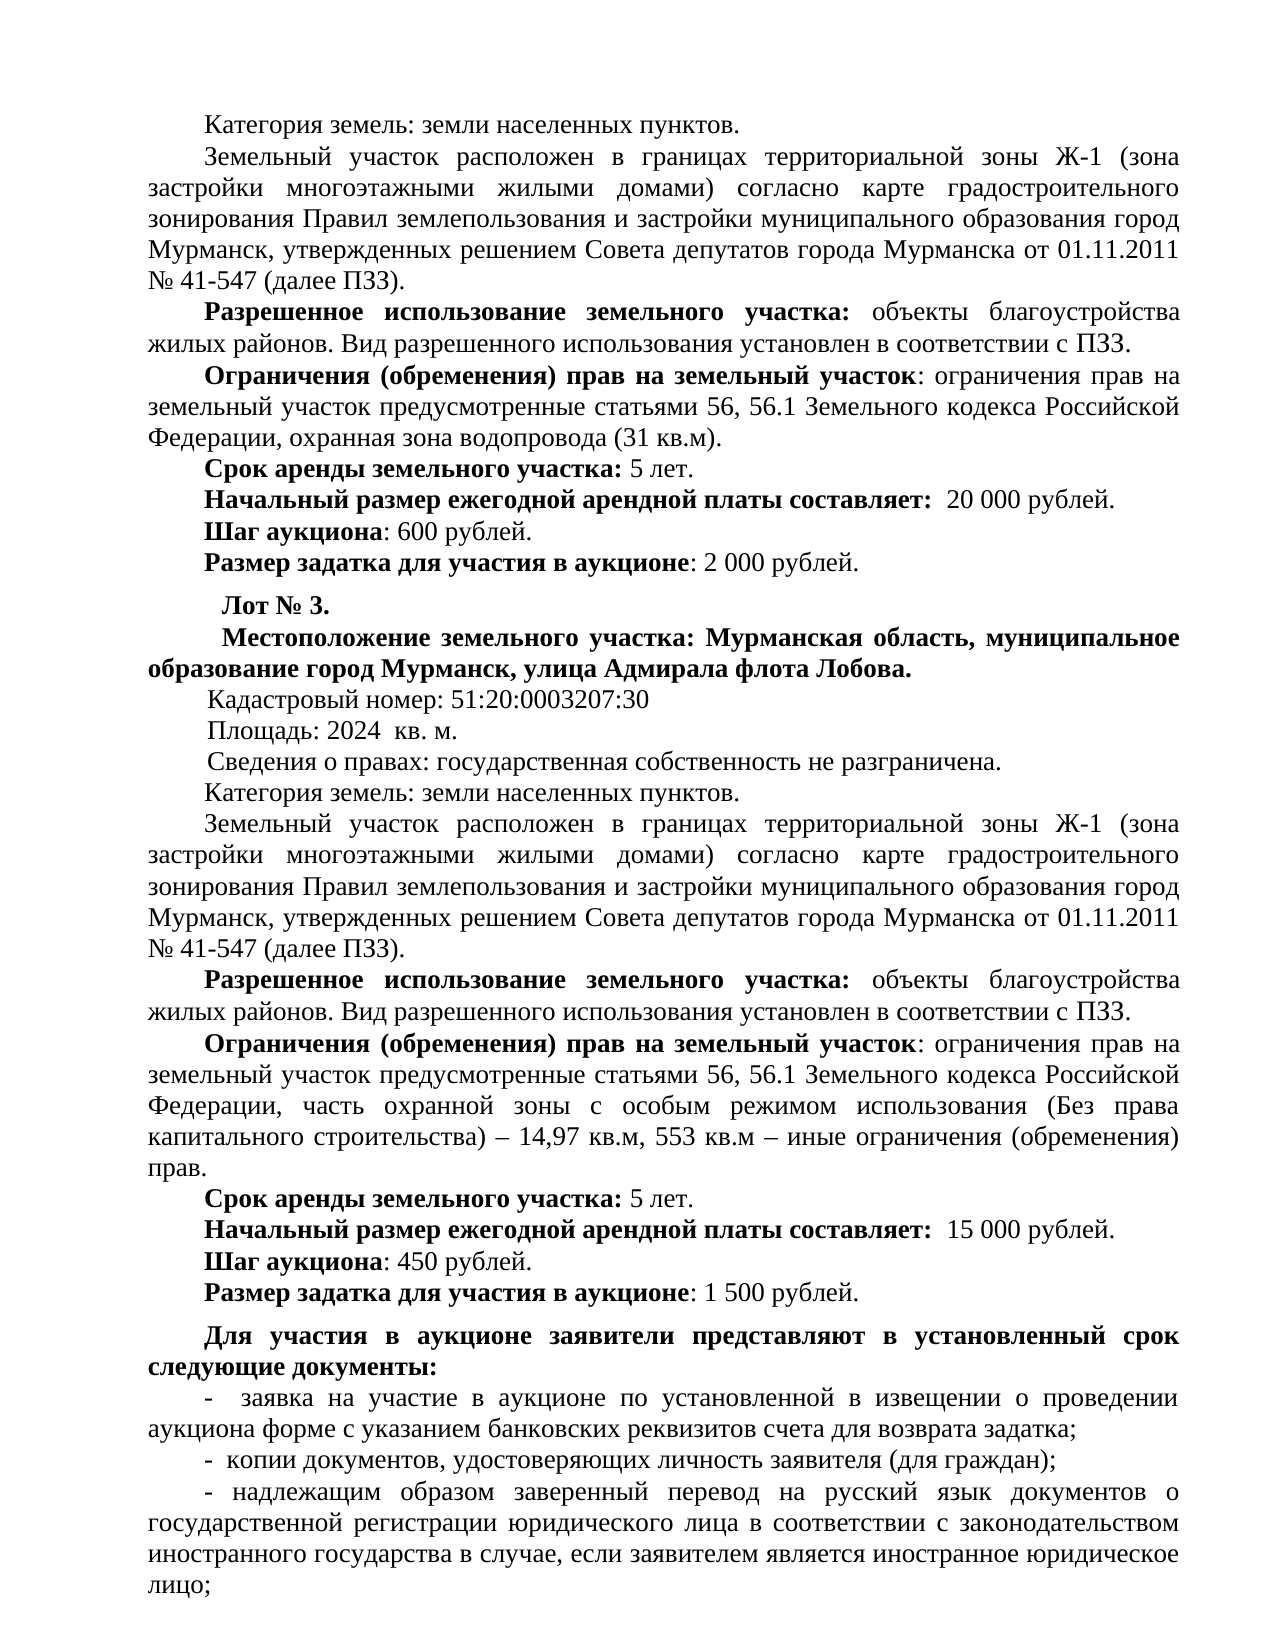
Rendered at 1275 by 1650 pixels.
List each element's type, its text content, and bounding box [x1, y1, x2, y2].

text Категория земель: земли населенных пунктов. [148, 776, 1181, 807]
text Разрешенное использование земельного участка: объекты благоустройства жилых районов. Вид разрешенного использования установлен в соответствии с ПЗЗ. [148, 963, 1181, 1027]
text Лот № 3. [148, 589, 1181, 621]
text Площадь: 2024 кв. м. [148, 714, 1181, 745]
text Кадастровый номер: 51:20:0003207:30 [148, 683, 1181, 714]
text Размер задатка для участия в аукционе: 2 000 рублей. [148, 546, 1181, 577]
text Сведения о правах: государственная собственность не разграничена. [148, 745, 1181, 776]
text Шаг аукциона: 450 рублей. [148, 1245, 1181, 1276]
text Разрешенное использование земельного участка: объекты благоустройства жилых районов. Вид разрешенного использования установлен в соответствии с ПЗЗ. [148, 295, 1181, 359]
text Начальный размер ежегодной арендной платы составляет: 20 000 рублей. [148, 483, 1181, 515]
text Категория земель: земли населенных пунктов. [148, 108, 1181, 140]
text - копии документов, удостоверяющих личность заявителя (для граждан); [148, 1444, 1181, 1475]
text Размер задатка для участия в аукционе: 1 500 рублей. [148, 1276, 1181, 1307]
text Начальный размер ежегодной арендной платы составляет: 15 000 рублей. [148, 1214, 1181, 1245]
text Для участия в аукционе заявители представляют в установленный срок следующие документы: [148, 1319, 1181, 1381]
text Срок аренды земельного участка: 5 лет. [148, 452, 1181, 483]
text Ограничения (обременения) прав на земельный участок: ограничения прав на земельный участок предусмотренные статьями 56, 56.1 Земельного кодекса Российской Федерации, охранная зона водопровода (31 кв.м). [148, 359, 1181, 452]
text - заявка на участие в аукционе по установленной в извещении о проведении аукциона форме с указанием банковских реквизитов счета для возврата задатка; [148, 1381, 1181, 1444]
text Срок аренды земельного участка: 5 лет. [148, 1182, 1181, 1214]
text - надлежащим образом заверенный перевод на русский язык документов о государственной регистрации юридического лица в соответствии с законодательством иностранного государства в случае, если заявителем является иностранное юридическое лицо; [148, 1475, 1181, 1599]
text Шаг аукциона: 600 рублей. [148, 515, 1181, 546]
text Ограничения (обременения) прав на земельный участок: ограничения прав на земельный участок предусмотренные статьями 56, 56.1 Земельного кодекса Российской Федерации, часть охранной зоны с особым режимом использования (Без права капитального строительства) – 14,97 кв.м, 553 кв.м – иные ограничения (обременения) прав. [148, 1027, 1181, 1182]
text Местоположение земельного участка: Мурманская область, муниципальное образование город Мурманск, улица Адмирала флота Лобова. [148, 621, 1181, 683]
